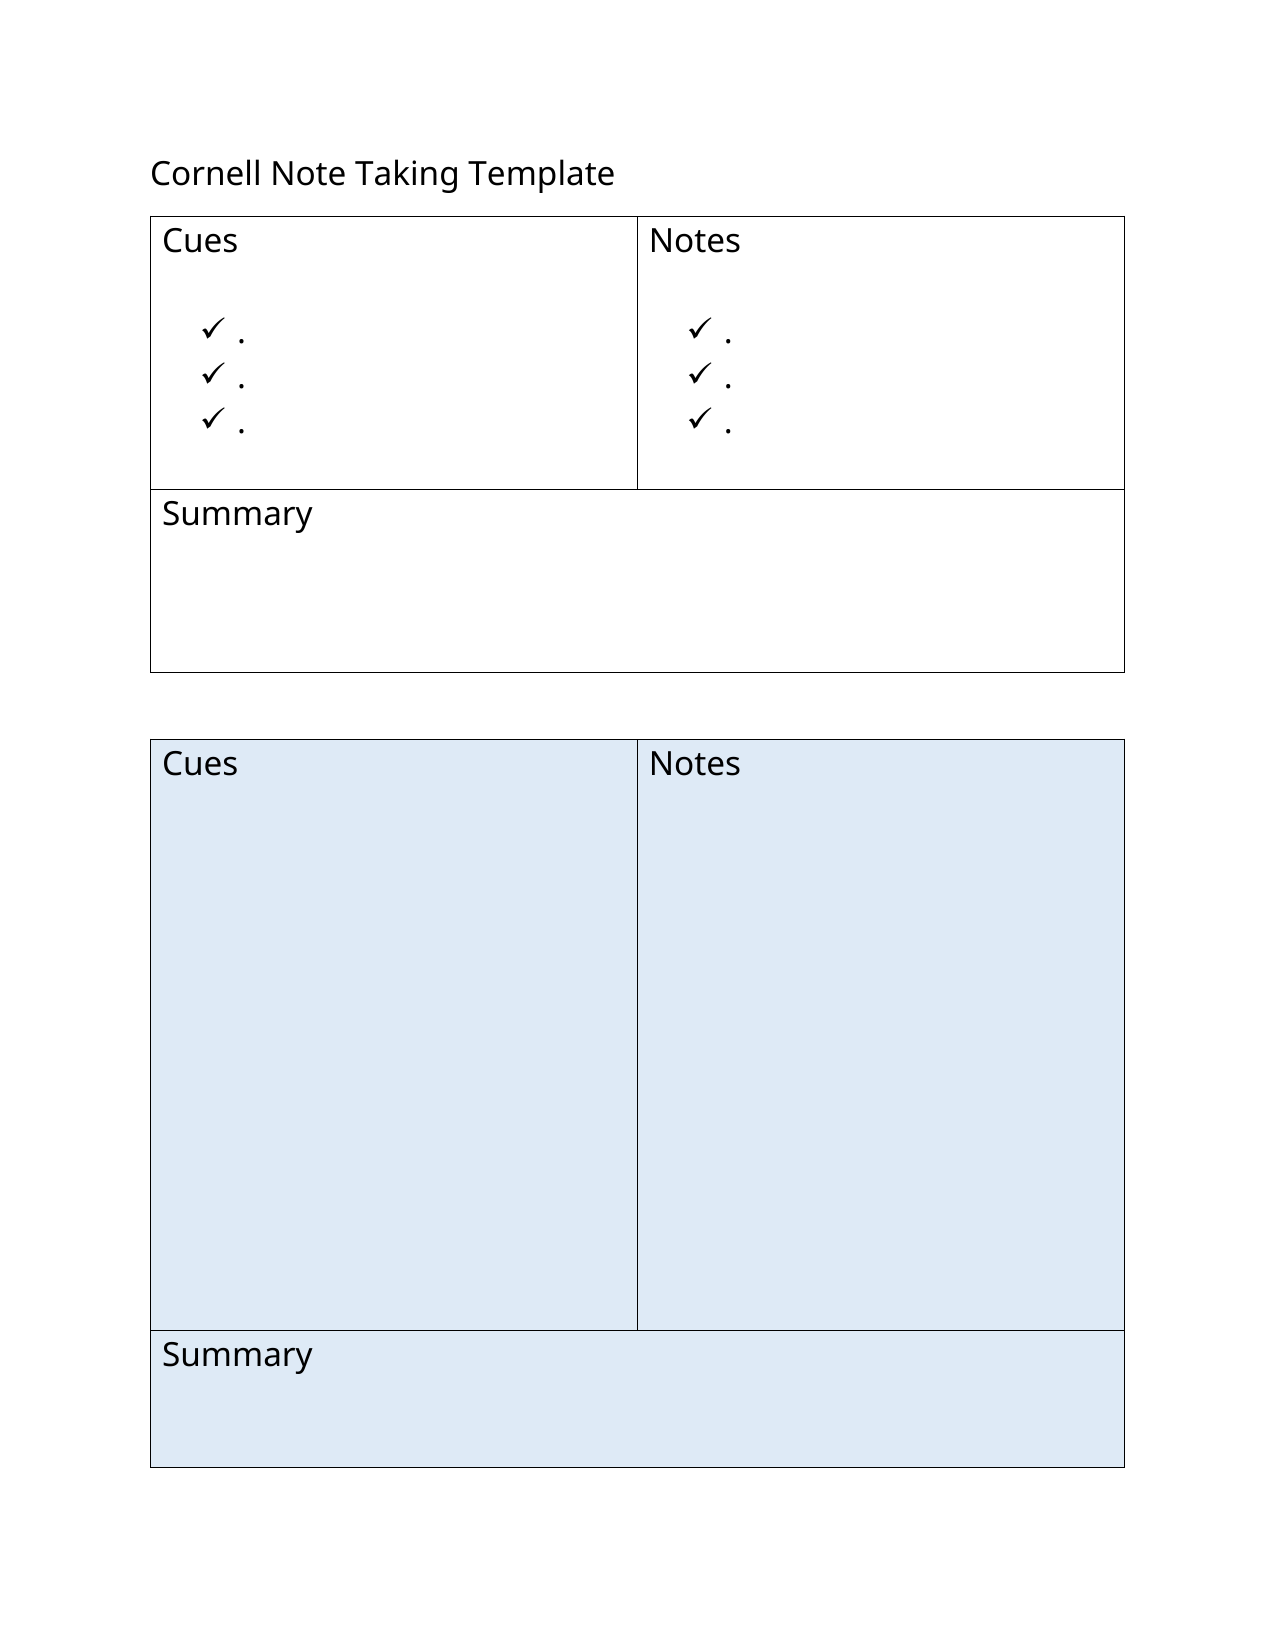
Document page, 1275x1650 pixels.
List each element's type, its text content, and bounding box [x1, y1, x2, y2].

table_cell Summary [151, 490, 1124, 672]
text Cornell Note Taking Template [150, 150, 1125, 195]
table_cell Summary [151, 1331, 1124, 1467]
table_header Cues . . . [151, 217, 637, 489]
table_header Cues [151, 740, 637, 1330]
table_header Notes . . . [638, 217, 1124, 489]
table_header Notes [638, 740, 1124, 1330]
